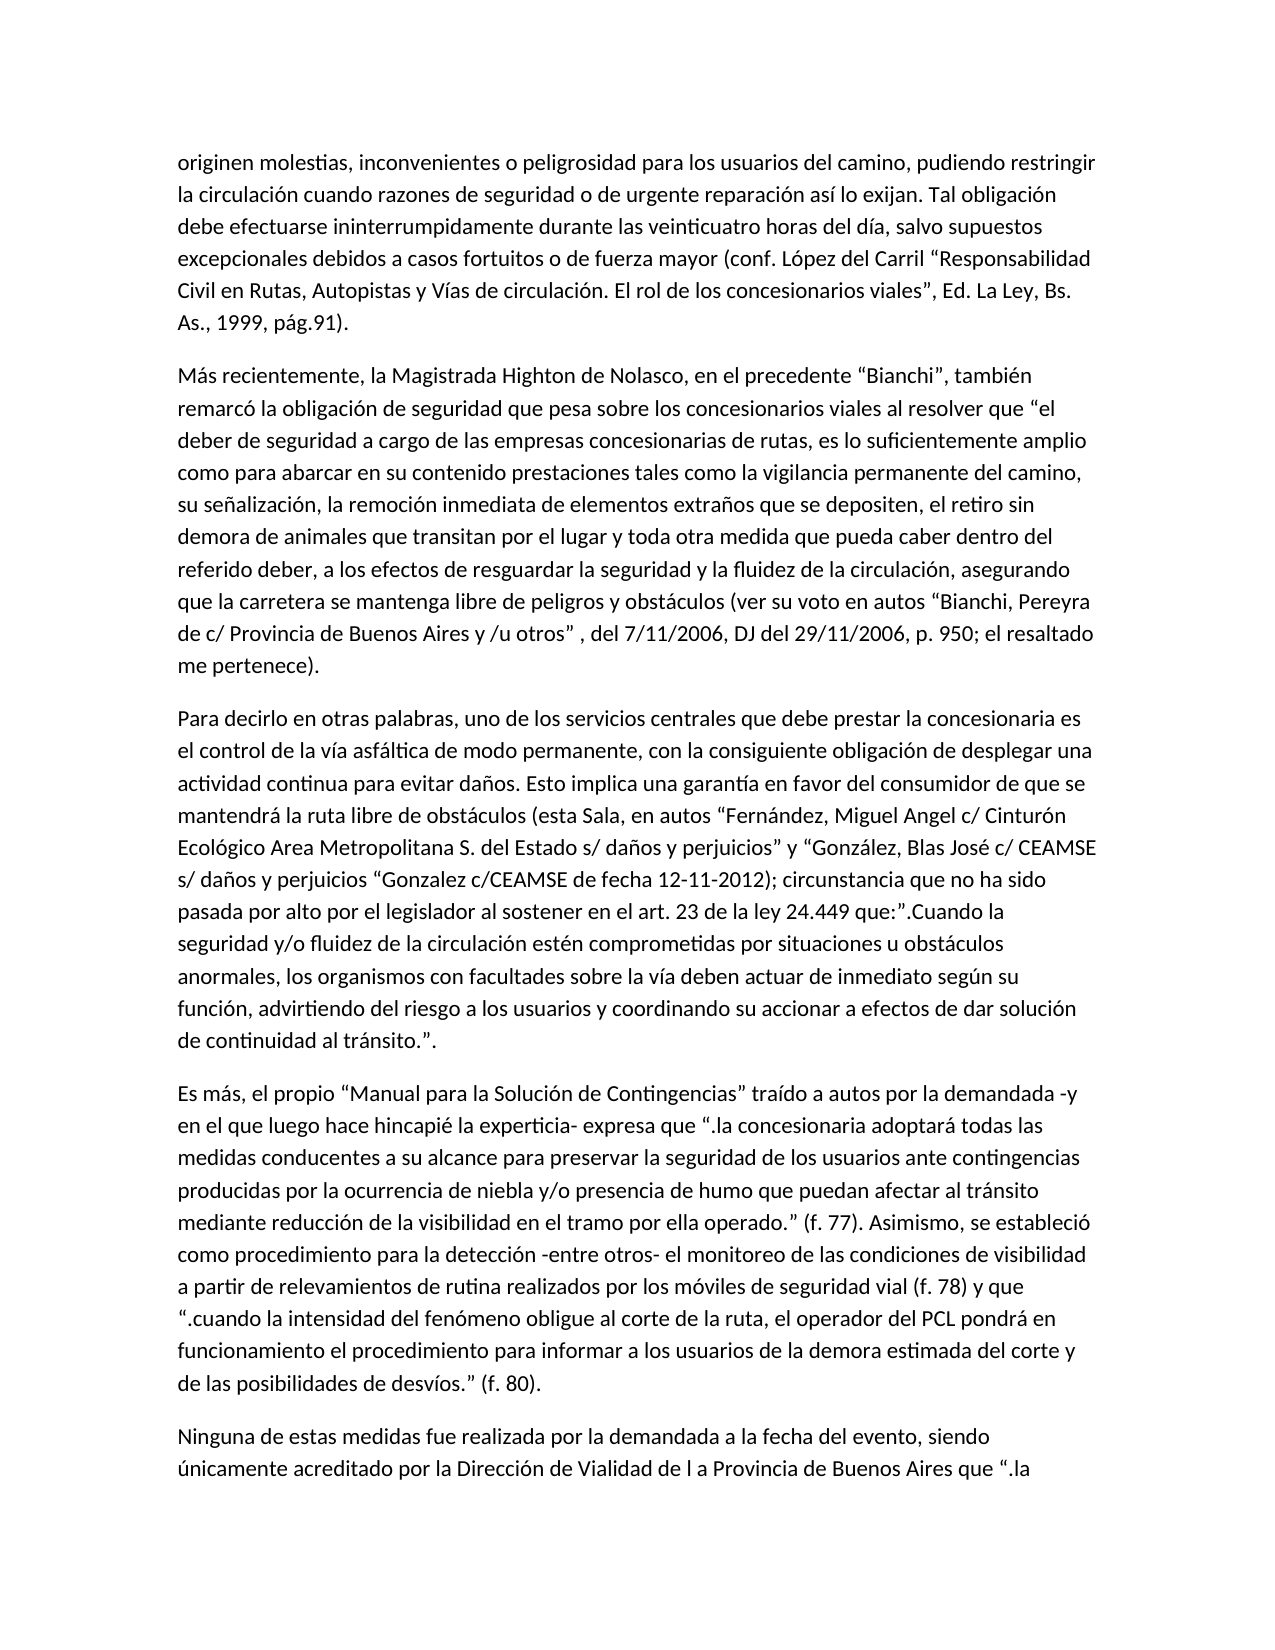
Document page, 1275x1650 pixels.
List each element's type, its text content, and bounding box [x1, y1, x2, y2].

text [177, 148, 1098, 337]
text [177, 1422, 1098, 1482]
text Para decirlo en otras palabras, uno de los servicios centrales que debe prestar la concesionaria es el control de la vía asfáltica de modo permanente, con la consiguiente obligación de desplegar una actividad continua para evitar daños. Esto implica una garantía en favor del consumidor de que se mantendrá la ruta libre de obstáculos (esta Sala, en autos “Fernández, Miguel Angel c/ Cinturón Ecológico Area Metropolitana S. del Estado s/ daños y perjuicios” y “González, Blas José c/ CEAMSE s/ daños y perjuicios “Gonzalez c/CEAMSE de fecha 12-11-2012); circunstancia que no ha sido pasada por alto por el legislador al sostener en el art. 23 de la ley 24.449 que:”.Cuando la seguridad y/o fluidez de la circulación estén comprometidas por situaciones u obstáculos anormales, los organismos con facultades sobre la vía deben actuar de inmediato según su función, advirtiendo del riesgo a los usuarios y coordinando su accionar a efectos de dar solución de continuidad al tránsito.”. [177, 704, 1098, 1054]
text Más recientemente, la Magistrada Highton de Nolasco, en el precedente “Bianchi”, también remarcó la obligación de seguridad que pesa sobre los concesionarios viales al resolver que “el deber de seguridad a cargo de las empresas concesionarias de rutas, es lo suficientemente amplio como para abarcar en su contenido prestaciones tales como la vigilancia permanente del camino, su señalización, la remoción inmediata de elementos extraños que se depositen, el retiro sin demora de animales que transitan por el lugar y toda otra medida que pueda caber dentro del referido deber, a los efectos de resguardar la seguridad y la fluidez de la circulación, asegurando que la carretera se mantenga libre de peligros y obstáculos (ver su voto en autos “Bianchi, Pereyra de c/ Provincia de Buenos Aires y /u otros” , del 7/11/2006, DJ del 29/11/2006, p. 950; el resaltado me pertenece). [177, 362, 1098, 679]
text Es más, el propio “Manual para la Solución de Contingencias” traído a autos por la demandada -y en el que luego hace hincapié la experticia- expresa que “.la concesionaria adoptará todas las medidas conducentes a su alcance para preservar la seguridad de los usuarios ante contingencias producidas por la ocurrencia de niebla y/o presencia de humo que puedan afectar al tránsito mediante reducción de la visibilidad en el tramo por ella operado.” (f. 77). Asimismo, se estableció como procedimiento para la detección -entre otros- el monitoreo de las condiciones de visibilidad a partir de relevamientos de rutina realizados por los móviles de seguridad vial (f. 78) y que “.cuando la intensidad del fenómeno obligue al corte de la ruta, el operador del PCL pondrá en funcionamiento el procedimiento para informar a los usuarios de la demora estimada del corte y de las posibilidades de desvíos.” (f. 80). [177, 1079, 1098, 1397]
